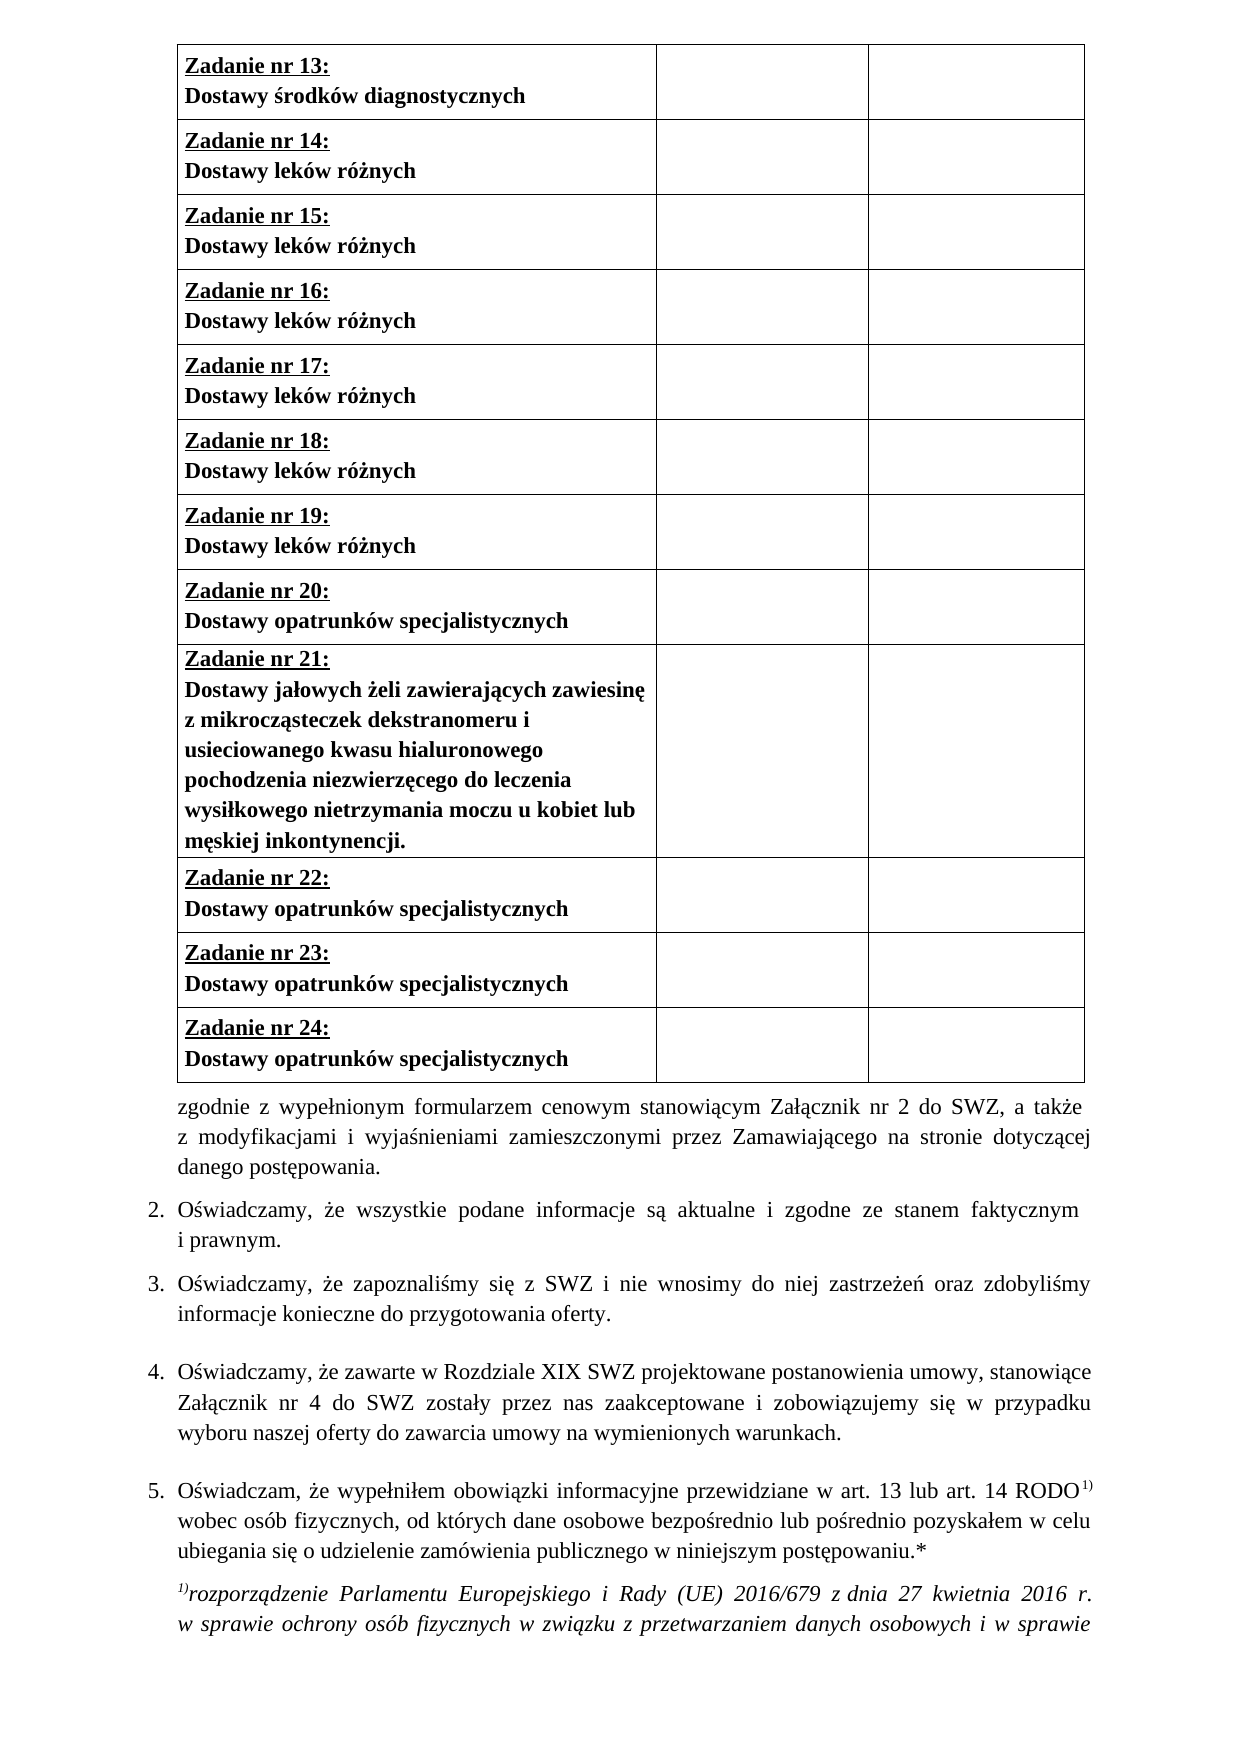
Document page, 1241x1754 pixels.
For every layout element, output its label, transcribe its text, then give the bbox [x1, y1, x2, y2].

table_cell Zadanie nr 21: Dostawy jałowych żeli zawierających zawiesinę z mikrocząsteczek dekstranomeru i usieciowanego kwasu hialuronowego pochodzenia niezwierzęcego do leczenia wysiłkowego nietrzymania moczu u kobiet lub męskiej inkontynencji. [178, 645, 656, 857]
table_cell [657, 195, 868, 269]
table_cell Zadanie nr 19: Dostawy leków różnych [178, 495, 656, 569]
table_cell Zadanie nr 17: Dostawy leków różnych [178, 345, 656, 419]
table_cell Zadanie nr 13: Dostawy środków diagnostycznych [178, 45, 656, 119]
table_cell Zadanie nr 18: Dostawy leków różnych [178, 420, 656, 494]
text zgodnie z wypełnionym formularzem cenowym stanowiącym Załącznik nr 2 do SWZ, a także z modyfikacjami i wyjaśnieniami zamieszczonymi przez Zamawiającego na stronie dotyczącej danego postępowania. [177, 1093, 1093, 1180]
table_cell [869, 495, 1084, 569]
table_cell Zadanie nr 16: Dostawy leków różnych [178, 270, 656, 344]
table_cell [657, 345, 868, 419]
table_cell [869, 120, 1084, 194]
table_cell [869, 45, 1084, 119]
list Oświadczamy, że wszystkie podane informacje są aktualne i zgodne ze stanem faktycznym i prawnym. [148, 1196, 1093, 1253]
table_cell Zadanie nr 22: Dostawy opatrunków specjalistycznych [178, 858, 656, 932]
table_cell [869, 420, 1084, 494]
table_cell [657, 858, 868, 932]
table_cell [657, 270, 868, 344]
table_cell Zadanie nr 14: Dostawy leków różnych [178, 120, 656, 194]
list Oświadczamy, że zapoznaliśmy się z SWZ i nie wnosimy do niej zastrzeżeń oraz zdobyliśmy informacje konieczne do przygotowania oferty. [148, 1270, 1093, 1327]
table_cell [657, 933, 868, 1007]
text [177, 1580, 1093, 1636]
table_cell [869, 270, 1084, 344]
table_cell [657, 645, 868, 857]
table_cell [657, 45, 868, 119]
table_cell Zadanie nr 23: Dostawy opatrunków specjalistycznych [178, 933, 656, 1007]
list Oświadczam, że wypełniłem obowiązki informacyjne przewidziane w art. 13 lub art. 14 RODO1) wobec osób fizycznych, od których dane osobowe bezpośrednio lub pośrednio pozyskałem w celu ubiegania się o udzielenie zamówienia publicznego w niniejszym postępowaniu.* [148, 1477, 1093, 1563]
table_cell [869, 858, 1084, 932]
table_cell Zadanie nr 20: Dostawy opatrunków specjalistycznych [178, 570, 656, 644]
table_cell [869, 345, 1084, 419]
table_cell [657, 1008, 868, 1082]
table_cell [869, 570, 1084, 644]
table_cell [869, 1008, 1084, 1082]
table_cell [869, 933, 1084, 1007]
table_cell [657, 120, 868, 194]
table_cell [657, 570, 868, 644]
table_cell [657, 420, 868, 494]
table_cell [657, 495, 868, 569]
list Oświadczamy, że zawarte w Rozdziale XIX SWZ projektowane postanowienia umowy, stanowiące Załącznik nr 4 do SWZ zostały przez nas zaakceptowane i zobowiązujemy się w przypadku wyboru naszej oferty do zawarcia umowy na wymienionych warunkach. [148, 1358, 1093, 1445]
table_cell [869, 645, 1084, 857]
table_cell [869, 195, 1084, 269]
table_cell Zadanie nr 15: Dostawy leków różnych [178, 195, 656, 269]
table_cell Zadanie nr 24: Dostawy opatrunków specjalistycznych [178, 1008, 656, 1082]
